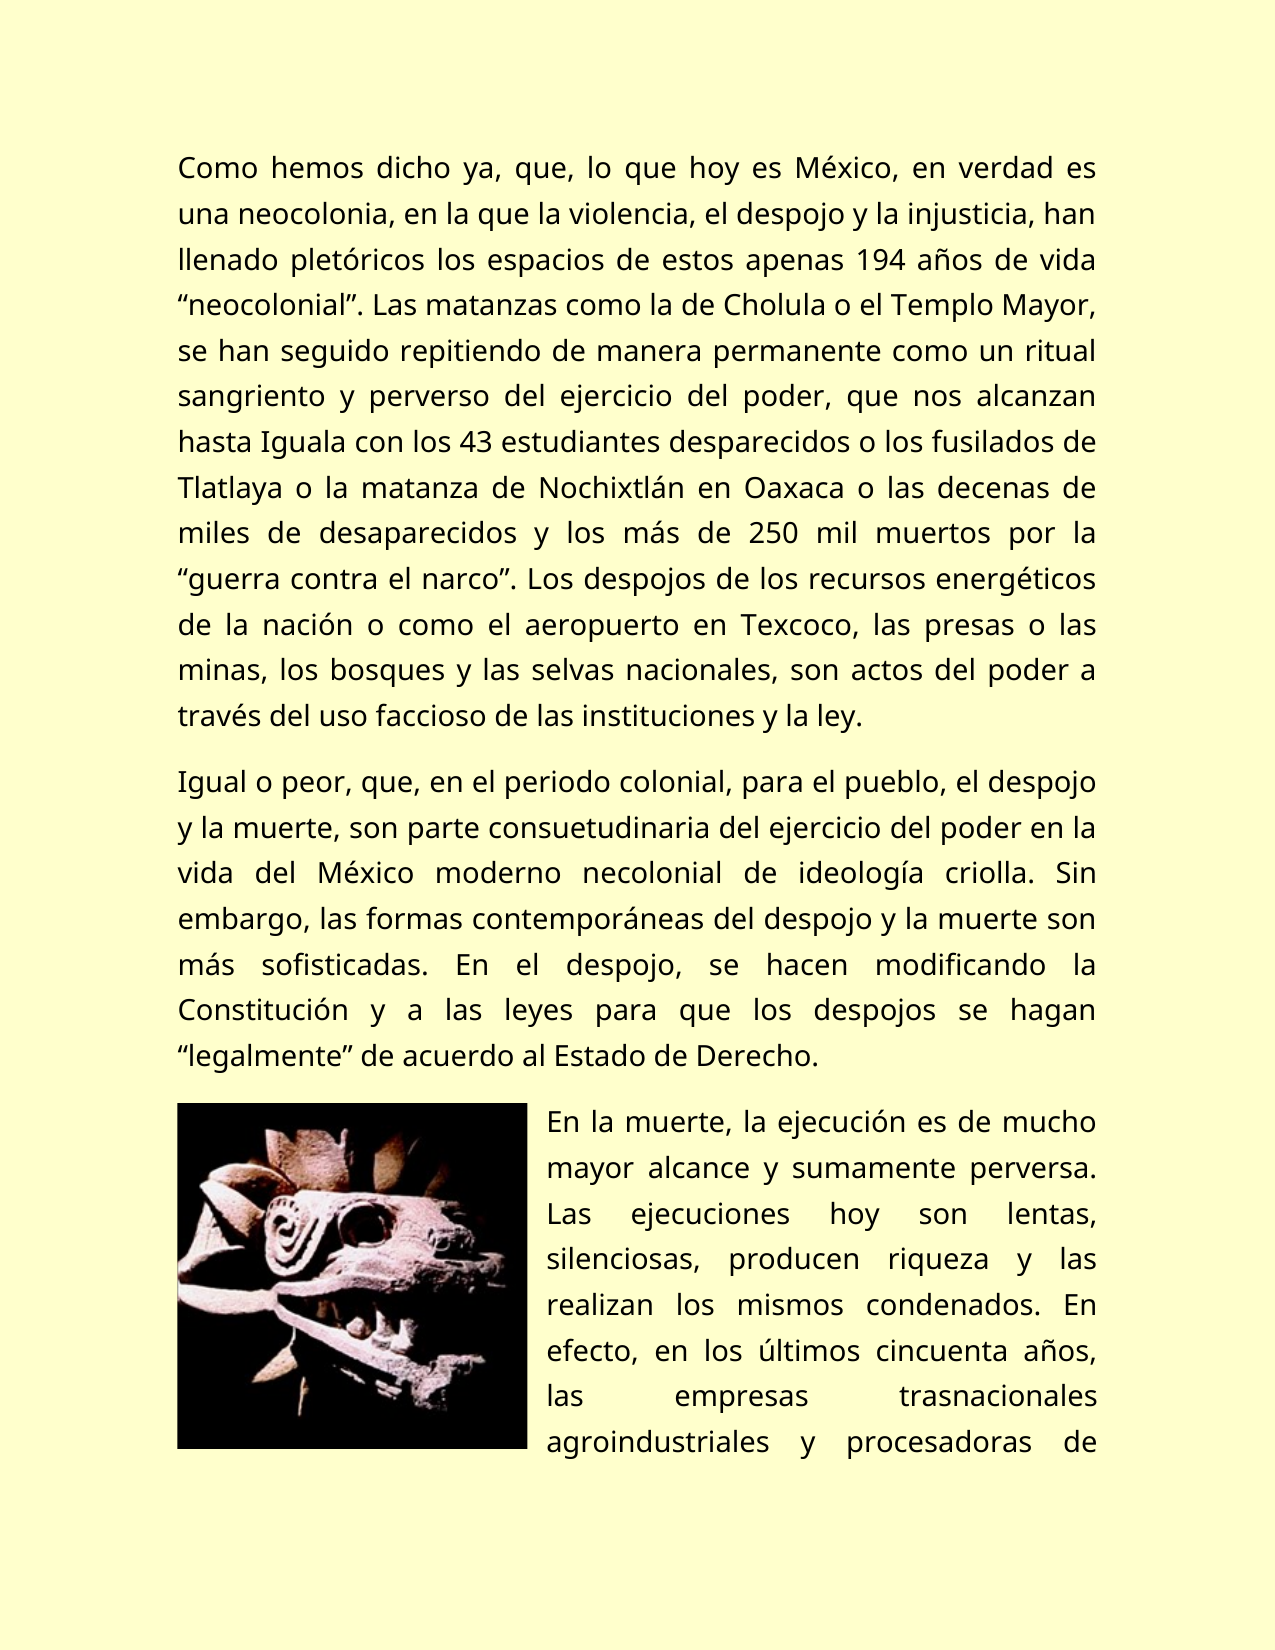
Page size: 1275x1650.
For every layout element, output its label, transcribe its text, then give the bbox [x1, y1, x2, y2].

picture [177, 1103, 528, 1449]
text Igual o peor, que, en el periodo colonial, para el pueblo, el despojo y la muerte, son parte consuetudinaria del ejercicio del poder en la vida del México moderno necolonial de ideología criolla. Sin embargo, las formas contemporáneas del despojo y la muerte son más sofisticadas. En el despojo, se hacen modificando la Constitución y a las leyes para que los despojos se hagan “legalmente” de acuerdo al Estado de Derecho. [177, 762, 1098, 1075]
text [177, 1102, 1098, 1461]
text Como hemos dicho ya, que, lo que hoy es México, en verdad es una neocolonia, en la que la violencia, el despojo y la injusticia, han llenado pletóricos los espacios de estos apenas 194 años de vida “neocolonial”. Las matanzas como la de Cholula o el Templo Mayor, se han seguido repitiendo de manera permanente como un ritual sangriento y perverso del ejercicio del poder, que nos alcanzan hasta Iguala con los 43 estudiantes desparecidos o los fusilados de Tlatlaya o la matanza de Nochixtlán en Oaxaca o las decenas de miles de desaparecidos y los más de 250 mil muertos por la “guerra contra el narco”. Los despojos de los recursos energéticos de la nación o como el aeropuerto en Texcoco, las presas o las minas, los bosques y las selvas nacionales, son actos del poder a través del uso faccioso de las instituciones y la ley. [177, 148, 1098, 735]
